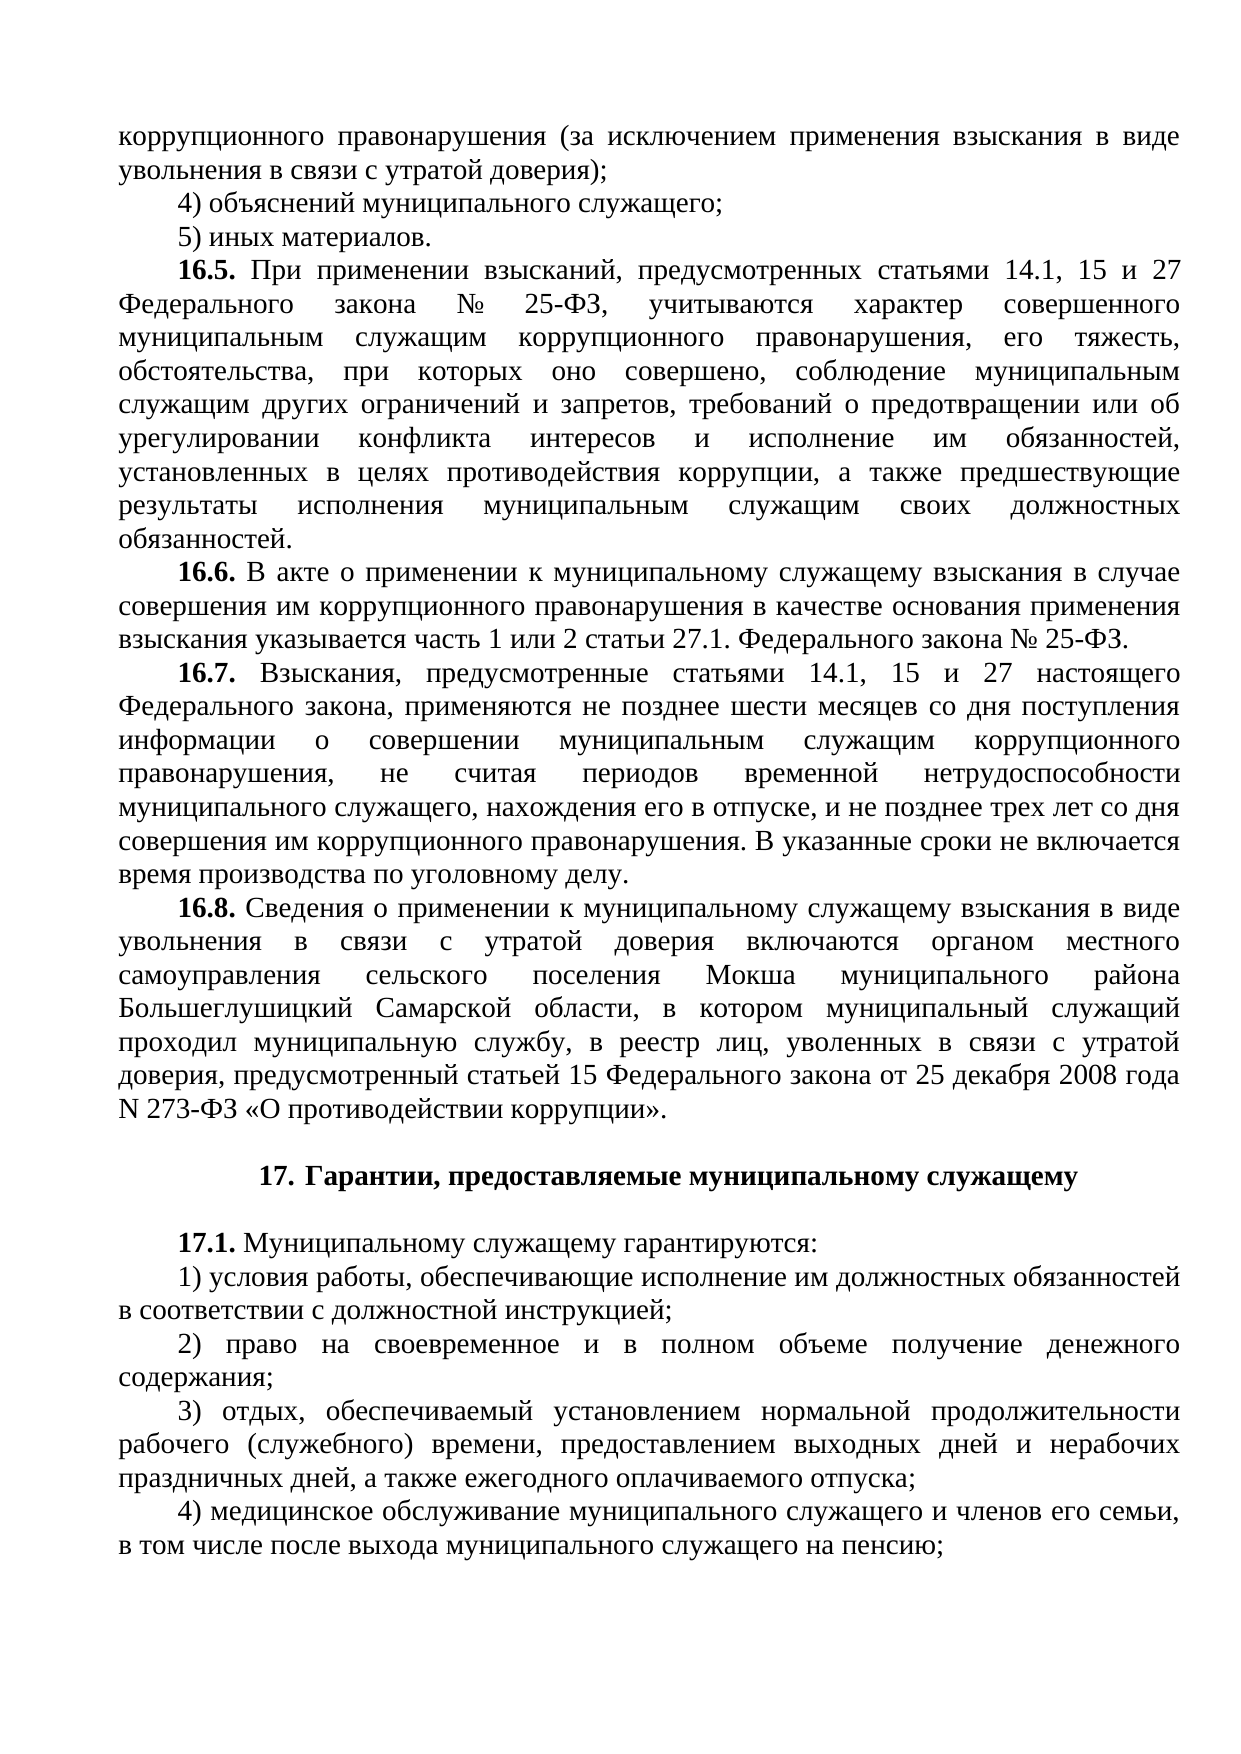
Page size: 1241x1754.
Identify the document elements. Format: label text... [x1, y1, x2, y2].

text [118, 118, 1181, 185]
text 16.6. В акте о применении к муниципальному служащему взыскания в случае совершения им коррупционного правонарушения в качестве основания применения взыскания указывается часть 1 или 2 статьи 27.1. Федерального закона № 25-ФЗ. [118, 554, 1181, 655]
text 3) отдых, обеспечиваемый установлением нормальной продолжительности рабочего (служебного) времени, предоставлением выходных дней и нерабочих праздничных дней, а также ежегодного оплачиваемого отпуска; [118, 1393, 1181, 1493]
text 16.5. При применении взысканий, предусмотренных статьями 14.1, 15 и 27 Федерального закона № 25-ФЗ, учитываются характер совершенного муниципальным служащим коррупционного правонарушения, его тяжесть, обстоятельства, при которых оно совершено, соблюдение муниципальным служащим других ограничений и запретов, требований о предотвращении или об урегулировании конфликта интересов и исполнение им обязанностей, установленных в целях противодействия коррупции, а также предшествующие результаты исполнения муниципальным служащим своих должностных обязанностей. [118, 252, 1181, 554]
text 2) право на своевременное и в полном объеме получение денежного содержания; [118, 1326, 1181, 1393]
list Гарантии, предоставляемые муниципальному служащему [156, 1158, 1181, 1192]
text 1) условия работы, обеспечивающие исполнение им должностных обязанностей в соответствии с должностной инструкцией; [118, 1259, 1181, 1326]
text 17.1. Муниципальному служащему гарантируются: [118, 1225, 1181, 1259]
text 5) иных материалов. [118, 219, 1181, 252]
text 4) объяснений муниципального служащего; [118, 185, 1181, 219]
text 16.8. Сведения о применении к муниципальному служащему взыскания в виде увольнения в связи с утратой доверия включаются органом местного самоуправления сельского поселения Мокша муниципального района Большеглушицкий Самарской области, в котором муниципальный служащий проходил муниципальную службу, в реестр лиц, уволенных в связи с утратой доверия, предусмотренный статьей 15 Федерального закона от 25 декабря 2008 года N 273-ФЗ «О противодействии коррупции». [118, 890, 1181, 1124]
text 16.7. Взыскания, предусмотренные статьями 14.1, 15 и 27 настоящего Федерального закона, применяются не позднее шести месяцев со дня поступления информации о совершении муниципальным служащим коррупционного правонарушения, не считая периодов временной нетрудоспособности муниципального служащего, нахождения его в отпуске, и не позднее трех лет со дня совершения им коррупционного правонарушения. В указанные сроки не включается время производства по уголовному делу. [118, 655, 1181, 890]
text 4) медицинское обслуживание муниципального служащего и членов его семьи, в том числе после выхода муниципального служащего на пенсию; [118, 1493, 1181, 1561]
